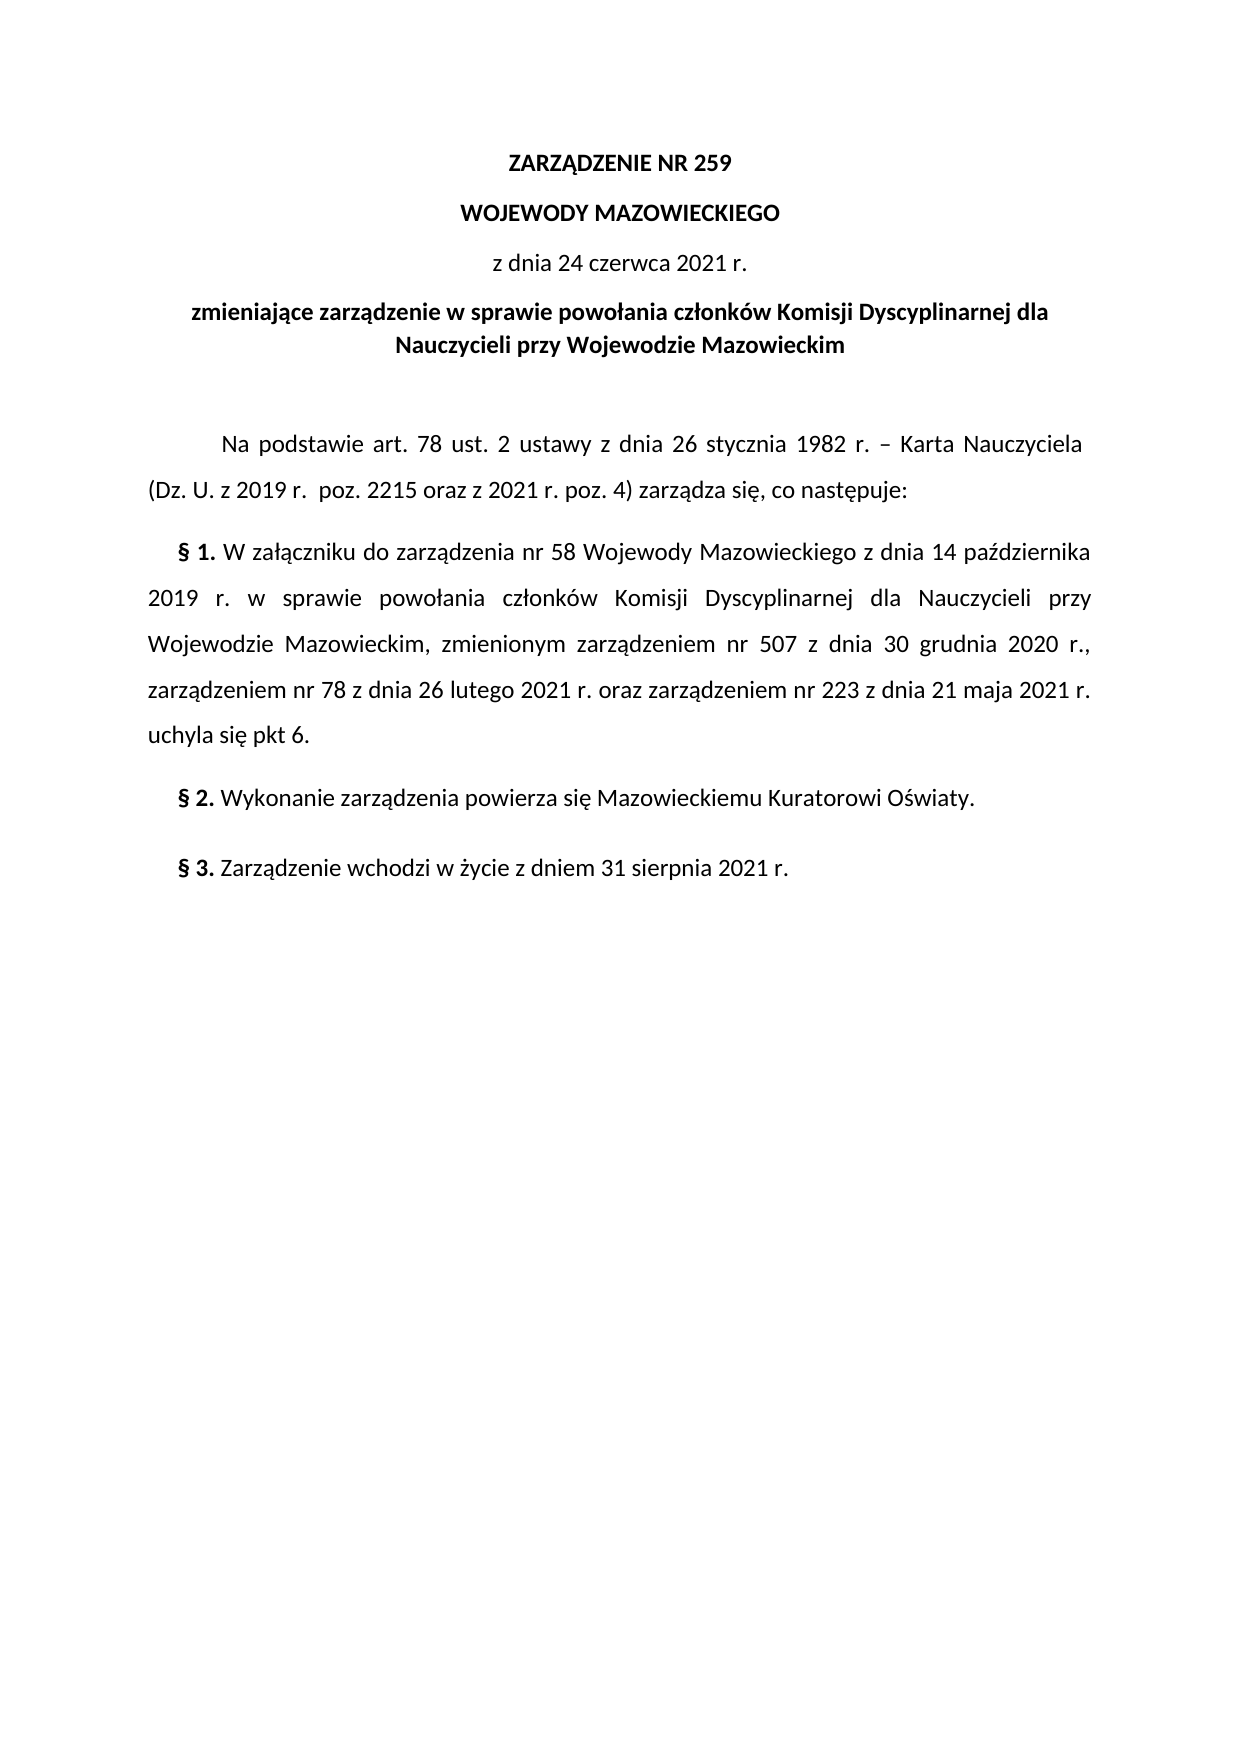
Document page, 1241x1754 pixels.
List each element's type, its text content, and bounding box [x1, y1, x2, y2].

text § 3. Zarządzenie wchodzi w życie z dniem 31 sierpnia 2021 r. [148, 853, 1093, 883]
text z dnia 24 czerwca 2021 r. [148, 247, 1093, 277]
text § 2. Wykonanie zarządzenia powierza się Mazowieckiemu Kuratorowi Oświaty. [148, 782, 1093, 812]
text Na podstawie art. 78 ust. 2 ustawy z dnia 26 stycznia 1982 r. – Karta Nauczyciela (Dz. U. z 2019 r. poz. 2215 oraz z 2021 r. poz. 4) zarządza się, co następuje: [148, 428, 1093, 505]
text § 1. W załączniku do zarządzenia nr 58 Wojewody Mazowieckiego z dnia 14 października 2019 r. w sprawie powołania członków Komisji Dyscyplinarnej dla Nauczycieli przy Wojewodzie Mazowieckim, zmienionym zarządzeniem nr 507 z dnia 30 grudnia 2020 r., zarządzeniem nr 78 z dnia 26 lutego 2021 r. oraz zarządzeniem nr 223 z dnia 21 maja 2021 r. uchyla się pkt 6. [148, 537, 1093, 750]
text zmieniające zarządzenie w sprawie powołania członków Komisji Dyscyplinarnej dla Nauczycieli przy Wojewodzie Mazowieckim [148, 296, 1093, 360]
text WOJEWODY MAZOWIECKIEGO [148, 197, 1093, 228]
text ZARZĄDZENIE NR 259 [148, 148, 1093, 178]
